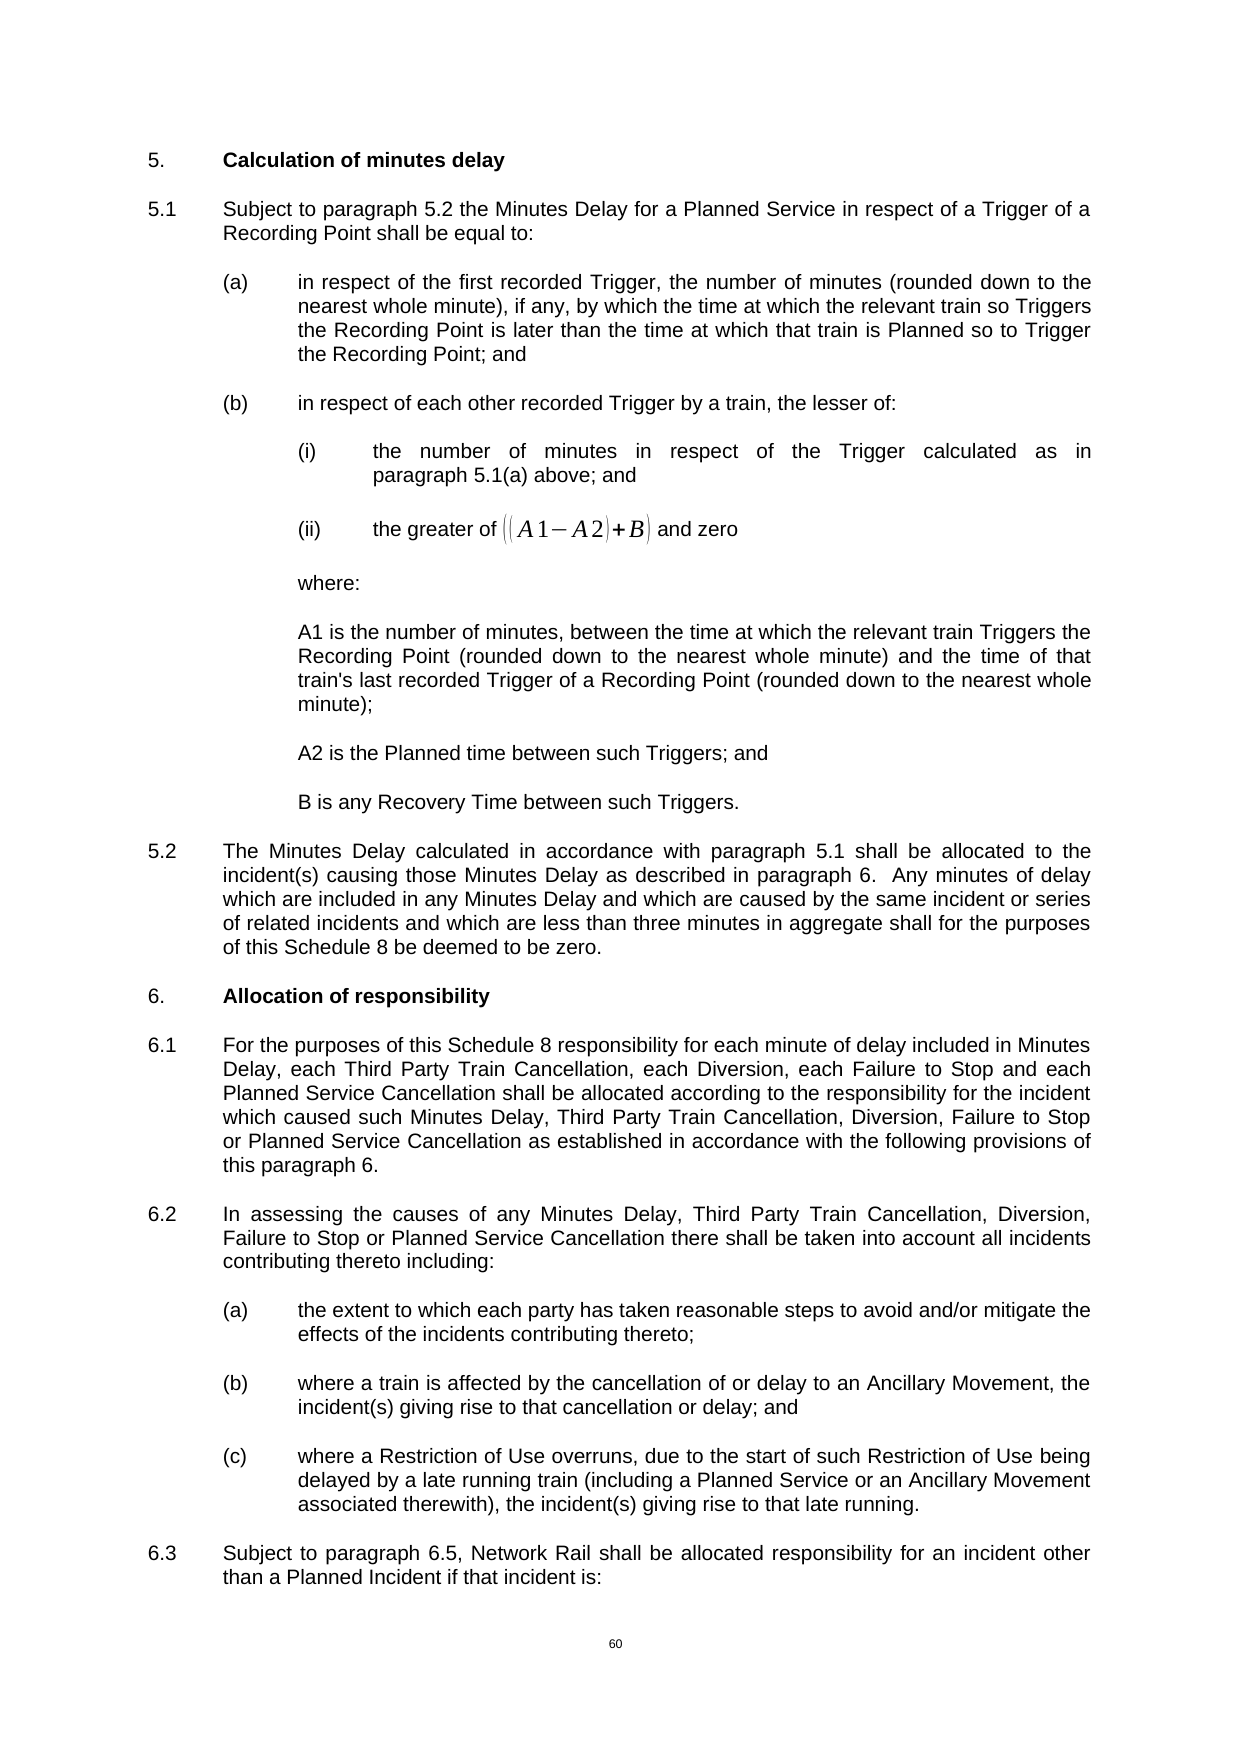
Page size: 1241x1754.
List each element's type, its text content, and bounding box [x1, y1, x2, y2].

text where: [298, 571, 1092, 595]
text Allocation of responsibility [148, 984, 1092, 1008]
subtitle the greater of and zero [298, 512, 1092, 546]
text A2 is the Planned time between such Triggers; and [298, 741, 1092, 765]
text The Minutes Delay calculated in accordance with paragraph 5.1 shall be allocated to the incident(s) causing those Minutes Delay as described in paragraph 6. Any minutes of delay which are included in any Minutes Delay and which are caused by the same incident or series of related incidents and which are less than three minutes in aggregate shall for the purposes of this Schedule 8 be deemed to be zero. [148, 839, 1092, 959]
text A1 is the number of minutes, between the time at which the relevant train Triggers the Recording Point (rounded down to the nearest whole minute) and the time of that train's last recorded Trigger of a Recording Point (rounded down to the nearest whole minute); [298, 620, 1092, 716]
text Subject to paragraph 6.5, Network Rail shall be allocated responsibility for an incident other than a Planned Incident if that incident is: [148, 1541, 1092, 1589]
subtitle in respect of the first recorded Trigger, the number of minutes (rounded down to the nearest whole minute), if any, by which the time at which the relevant train so Triggers the Recording Point is later than the time at which that train is Planned so to Trigger the Recording Point; and [223, 269, 1092, 365]
text Subject to paragraph 5.2 the Minutes Delay for a Planned Service in respect of a Trigger of a Recording Point shall be equal to: [148, 197, 1092, 244]
subtitle where a Restriction of Use overruns, due to the start of such Restriction of Use being delayed by a late running train (including a Planned Service or an Ancillary Movement associated therewith), the incident(s) giving rise to that late running. [223, 1444, 1092, 1516]
subtitle the number of minutes in respect of the Trigger calculated as in paragraph 5.1(a) above; and [298, 439, 1092, 487]
text Calculation of minutes delay [148, 148, 1092, 172]
text For the purposes of this Schedule 8 responsibility for each minute of delay included in Minutes Delay, each Third Party Train Cancellation, each Diversion, each Failure to Stop and each Planned Service Cancellation shall be allocated according to the responsibility for the incident which caused such Minutes Delay, Third Party Train Cancellation, Diversion, Failure to Stop or Planned Service Cancellation as established in accordance with the following provisions of this paragraph 6. [148, 1033, 1092, 1176]
text In assessing the causes of any Minutes Delay, Third Party Train Cancellation, Diversion, Failure to Stop or Planned Service Cancellation there shall be taken into account all incidents contributing thereto including: [148, 1201, 1092, 1273]
subtitle the extent to which each party has taken reasonable steps to avoid and/or mitigate the effects of the incidents contributing thereto; [223, 1298, 1092, 1346]
subtitle in respect of each other recorded Trigger by a train, the lesser of: [223, 390, 1092, 414]
subtitle where a train is affected by the cancellation of or delay to an Ancillary Movement, the incident(s) giving rise to that cancellation or delay; and [223, 1371, 1092, 1419]
text B is any Recovery Time between such Triggers. [298, 790, 1092, 814]
